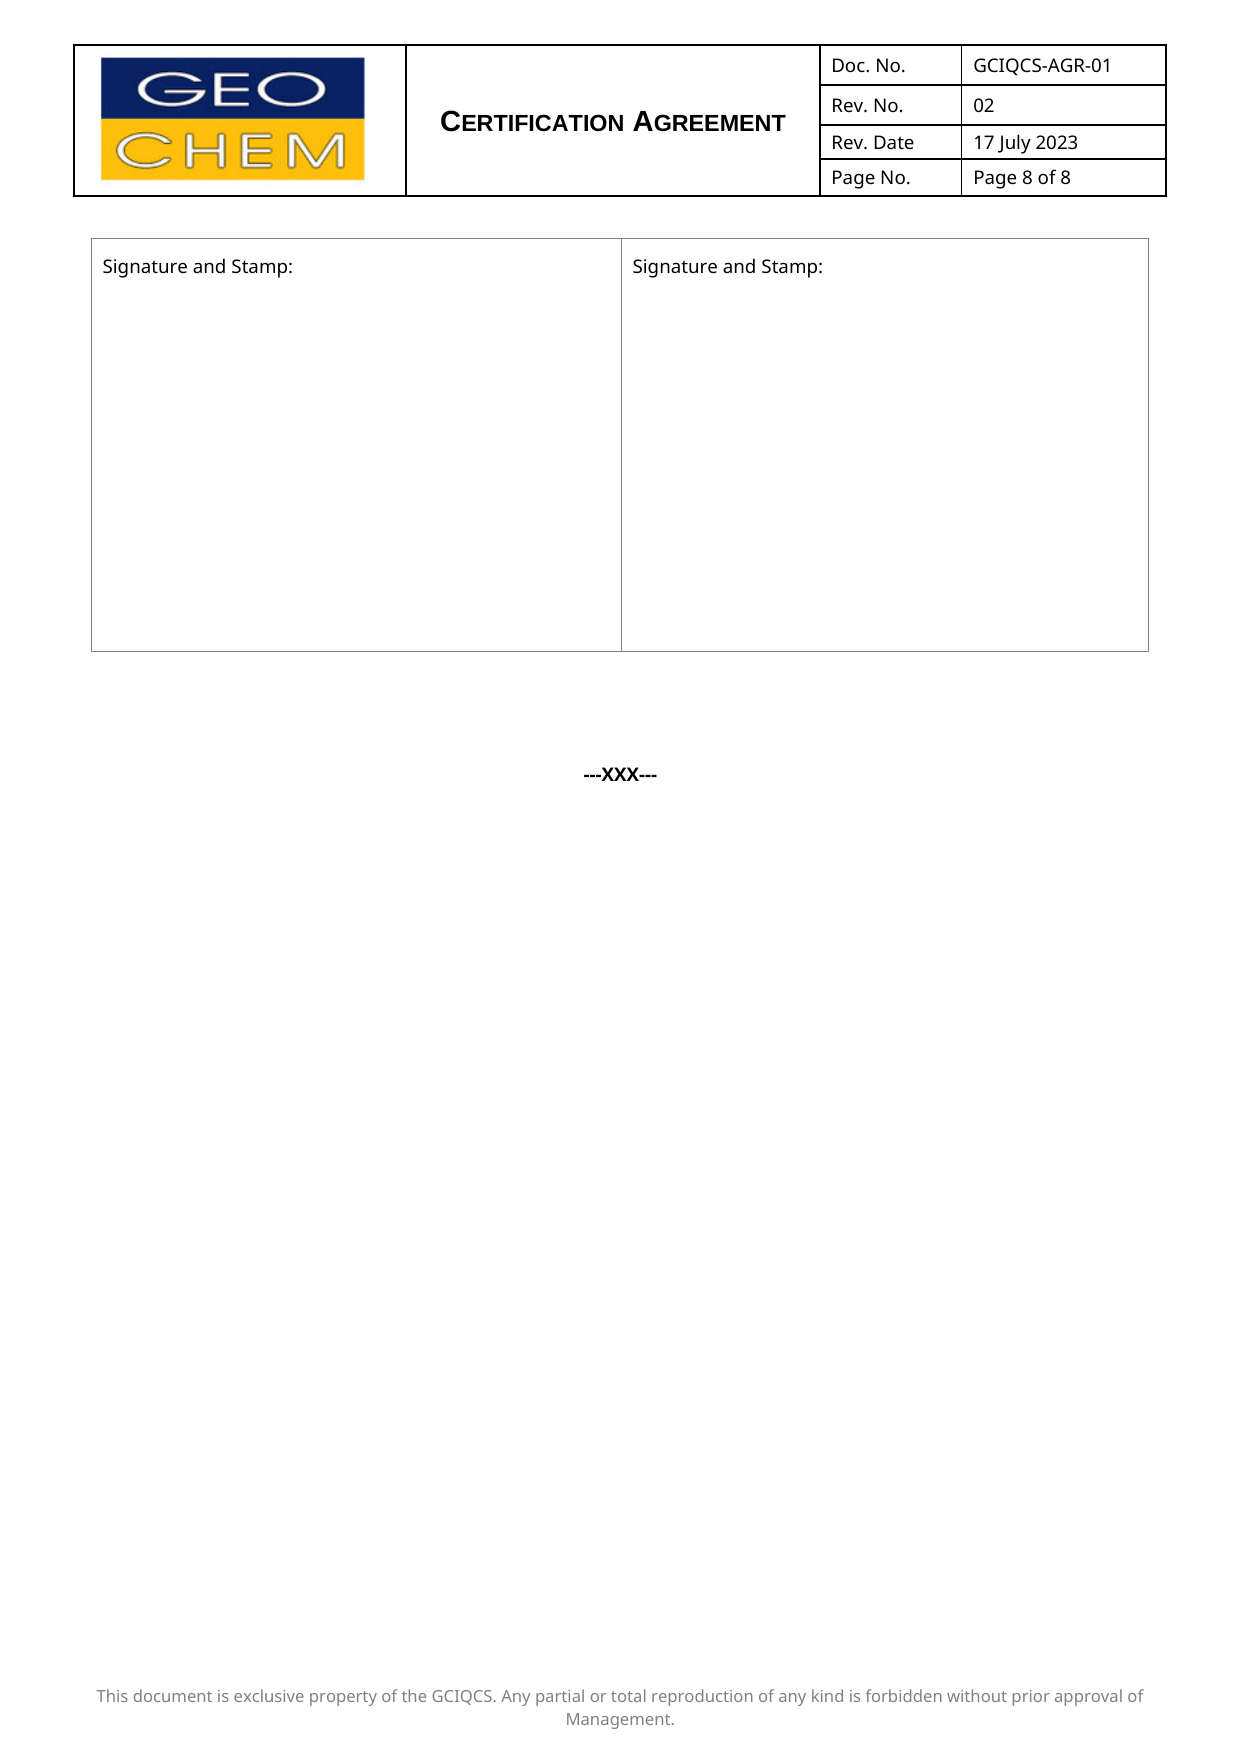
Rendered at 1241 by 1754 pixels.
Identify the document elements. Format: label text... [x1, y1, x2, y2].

table_cell Signature and Stamp: [622, 239, 1148, 651]
text ---XXX--- [89, 762, 1152, 787]
table_cell Signature and Stamp: [92, 239, 621, 651]
picture [100, 54, 366, 186]
